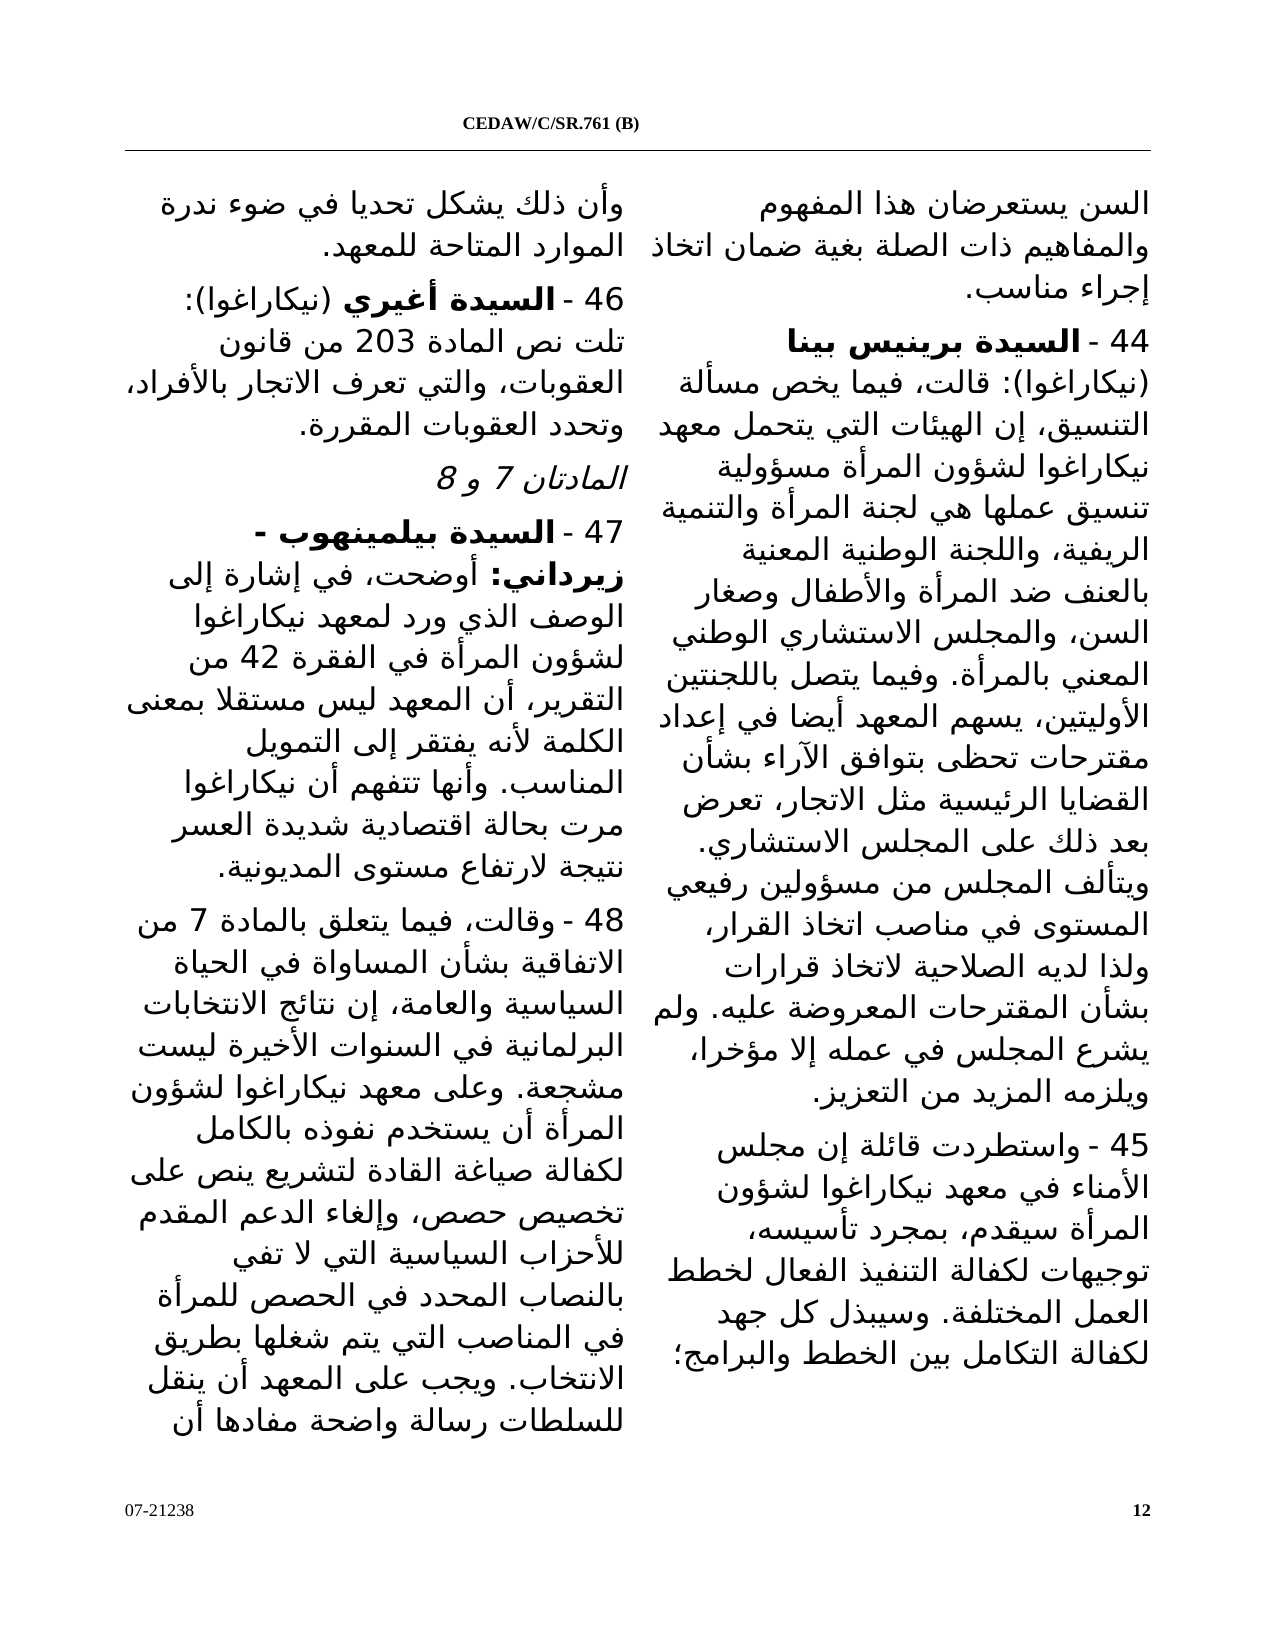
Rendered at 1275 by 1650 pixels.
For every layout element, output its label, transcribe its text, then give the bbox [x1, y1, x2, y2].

text 45 - واستطردت قائلة إن مجلس الأمناء في معهد نيكاراغوا لشؤون المرأة سيقدم، بمجرد تأسيسه، توجيهات لكفالة التنفيذ الفعال لخطط العمل المختلفة. وسيبذل كل جهد لكفالة التكامل بين الخطط والبرامج؛ وأن ذلك يشكل تحديا في ضوء ندرة الموارد المتاحة للمعهد. [124, 181, 625, 265]
text 44 - السيدة برينيس بينا (نيكاراغوا): قالت، فيما يخص مسألة التنسيق، إن الهيئات التي يتحمل معهد نيكاراغوا لشؤون المرأة مسؤولية تنسيق عملها هي لجنة المرأة والتنمية الريفية، واللجنة الوطنية المعنية بالعنف ضد المرأة والأطفال وصغار السن، والمجلس الاستشاري الوطني المعني بالمرأة. وفيما يتصل باللجنتين الأوليتين، يسهم المعهد أيضا في إعداد مقترحات تحظى بتوافق الآراء بشأن القضايا الرئيسية مثل الاتجار، تعرض بعد ذلك على المجلس الاستشاري. ويتألف المجلس من مسؤولين رفيعي المستوى في مناصب اتخاذ القرار، ولذا لديه الصلاحية لاتخاذ قرارات بشأن المقترحات المعروضة عليه. ولم يشرع المجلس في عمله إلا مؤخرا، ويلزمه المزيد من التعزيز. [650, 319, 1151, 1111]
text 47 - السيدة بيلمينهوب - زيرداني: أوضحت، في إشارة إلى الوصف الذي ورد لمعهد نيكاراغوا لشؤون المرأة في الفقرة 42 من التقرير، أن المعهد ليس مستقلا بمعنى الكلمة لأنه يفتقر إلى التمويل المناسب. وأنها تتفهم أن نيكاراغوا مرت بحالة اقتصادية شديدة العسر نتيجة لارتفاع مستوى المديونية. [124, 511, 625, 886]
text المادتان 7 و 8 [124, 456, 625, 498]
text 46 - السيدة أغيري (نيكاراغوا): تلت نص المادة 203 من قانون العقوبات، والتي تعرف الاتجار بالأفراد، وتحدد العقوبات المقررة. [124, 277, 625, 444]
text 45 - واستطردت قائلة إن مجلس الأمناء في معهد نيكاراغوا لشؤون المرأة سيقدم، بمجرد تأسيسه، توجيهات لكفالة التنفيذ الفعال لخطط العمل المختلفة. وسيبذل كل جهد لكفالة التكامل بين الخطط والبرامج؛ وأن ذلك يشكل تحديا في ضوء ندرة الموارد المتاحة للمعهد. [650, 1123, 1151, 1373]
